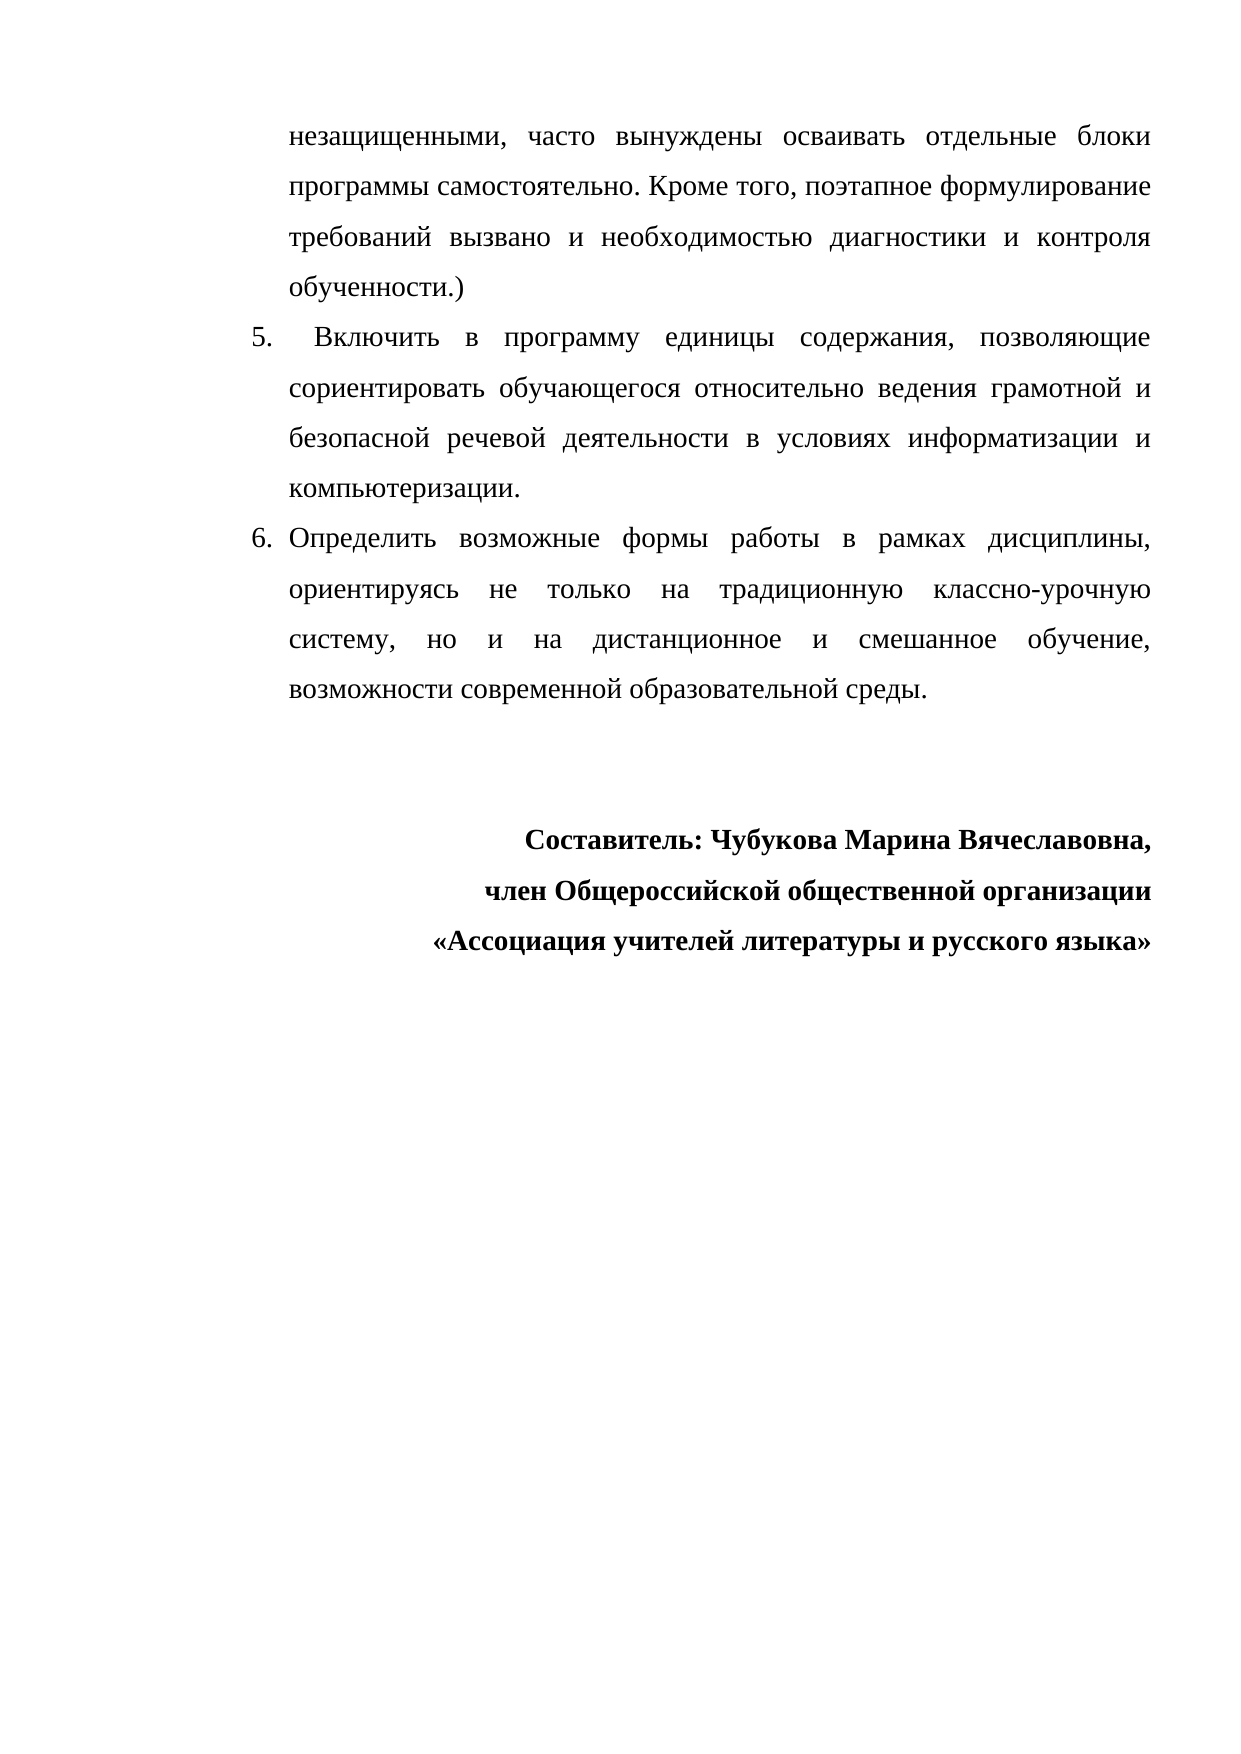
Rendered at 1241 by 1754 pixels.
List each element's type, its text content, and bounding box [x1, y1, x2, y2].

list Определить возможные формы работы в рамках дисциплины, ориентируясь не только на традиционную классно-урочную систему, но и на дистанционное и смешанное обучение, возможности современной образовательной среды. [251, 521, 1152, 705]
text «Ассоциация учителей литературы и русского языка» [177, 923, 1152, 957]
list Включить в программу единицы содержания, позволяющие сориентировать обучающегося относительно ведения грамотной и безопасной речевой деятельности в условиях информатизации и компьютеризации. [251, 319, 1152, 504]
text член Общероссийской общественной организации [177, 873, 1152, 906]
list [251, 118, 1152, 303]
text Составитель: Чубукова Марина Вячеславовна, [177, 822, 1152, 856]
